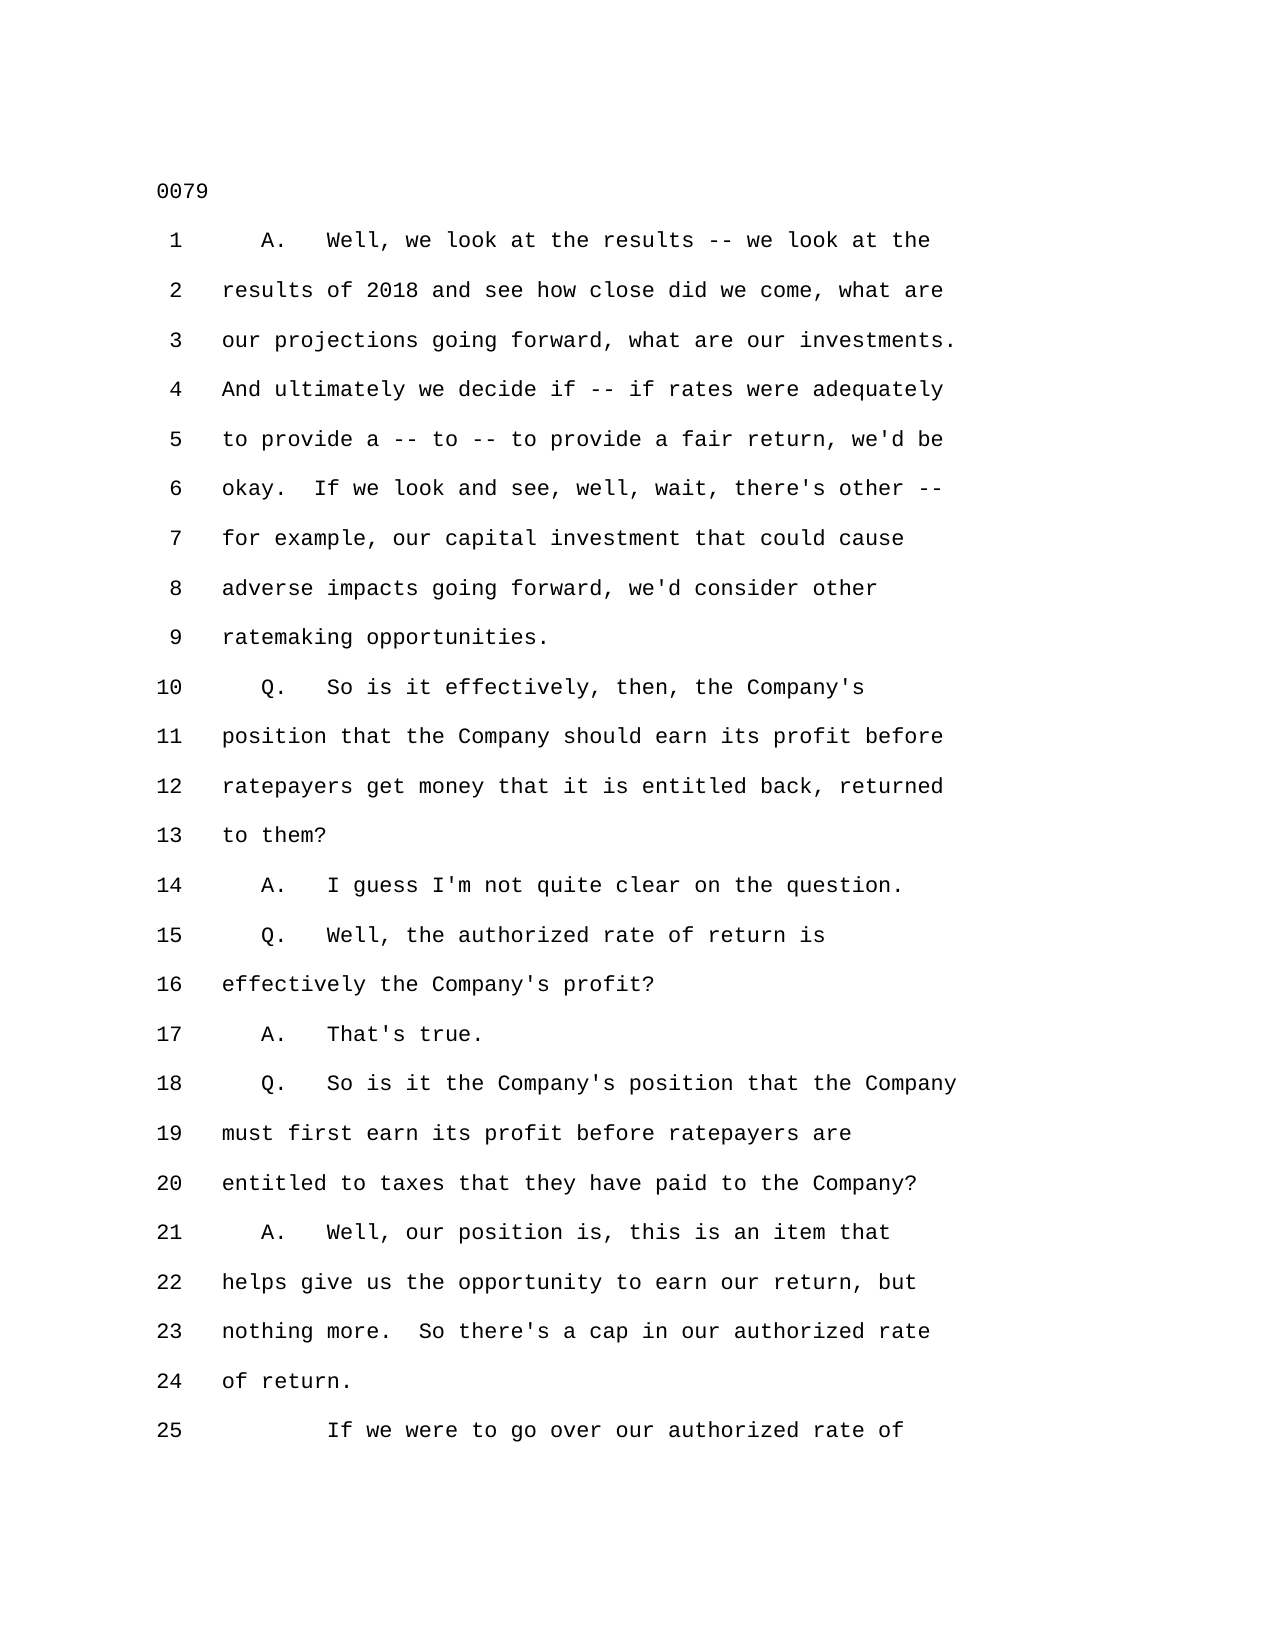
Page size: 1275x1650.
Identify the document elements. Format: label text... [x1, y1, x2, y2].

text 18 Q. So is it the Company's position that the Company [156, 1072, 1119, 1097]
text 0079 [156, 180, 1119, 205]
text 5 to provide a -- to -- to provide a fair return, we'd be [156, 428, 1119, 453]
text 12 ratepayers get money that it is entitled back, returned [156, 775, 1119, 800]
text 7 for example, our capital investment that could cause [156, 527, 1119, 552]
text 9 ratemaking opportunities. [156, 626, 1119, 651]
text 1 A. Well, we look at the results -- we look at the [156, 229, 1119, 254]
text 13 to them? [156, 824, 1119, 849]
text 10 Q. So is it effectively, then, the Company's [156, 676, 1119, 701]
text 4 And ultimately we decide if -- if rates were adequately [156, 378, 1119, 403]
text 8 adverse impacts going forward, we'd consider other [156, 577, 1119, 601]
text 15 Q. Well, the authorized rate of return is [156, 924, 1119, 948]
text 14 A. I guess I'm not quite clear on the question. [156, 874, 1119, 899]
text 2 results of 2018 and see how close did we come, what are [156, 279, 1119, 304]
text 23 nothing more. So there's a cap in our authorized rate [156, 1320, 1119, 1345]
text 3 our projections going forward, what are our investments. [156, 329, 1119, 353]
text 11 position that the Company should earn its profit before [156, 725, 1119, 750]
text 24 of return. [156, 1370, 1119, 1395]
text 20 entitled to taxes that they have paid to the Company? [156, 1172, 1119, 1196]
text 19 must first earn its profit before ratepayers are [156, 1122, 1119, 1147]
text 17 A. That's true. [156, 1023, 1119, 1048]
text 6 okay. If we look and see, well, wait, there's other -- [156, 477, 1119, 502]
text 21 A. Well, our position is, this is an item that [156, 1221, 1119, 1246]
text 22 helps give us the opportunity to earn our return, but [156, 1271, 1119, 1296]
text 25 If we were to go over our authorized rate of [156, 1419, 1119, 1444]
text 16 effectively the Company's profit? [156, 973, 1119, 998]
